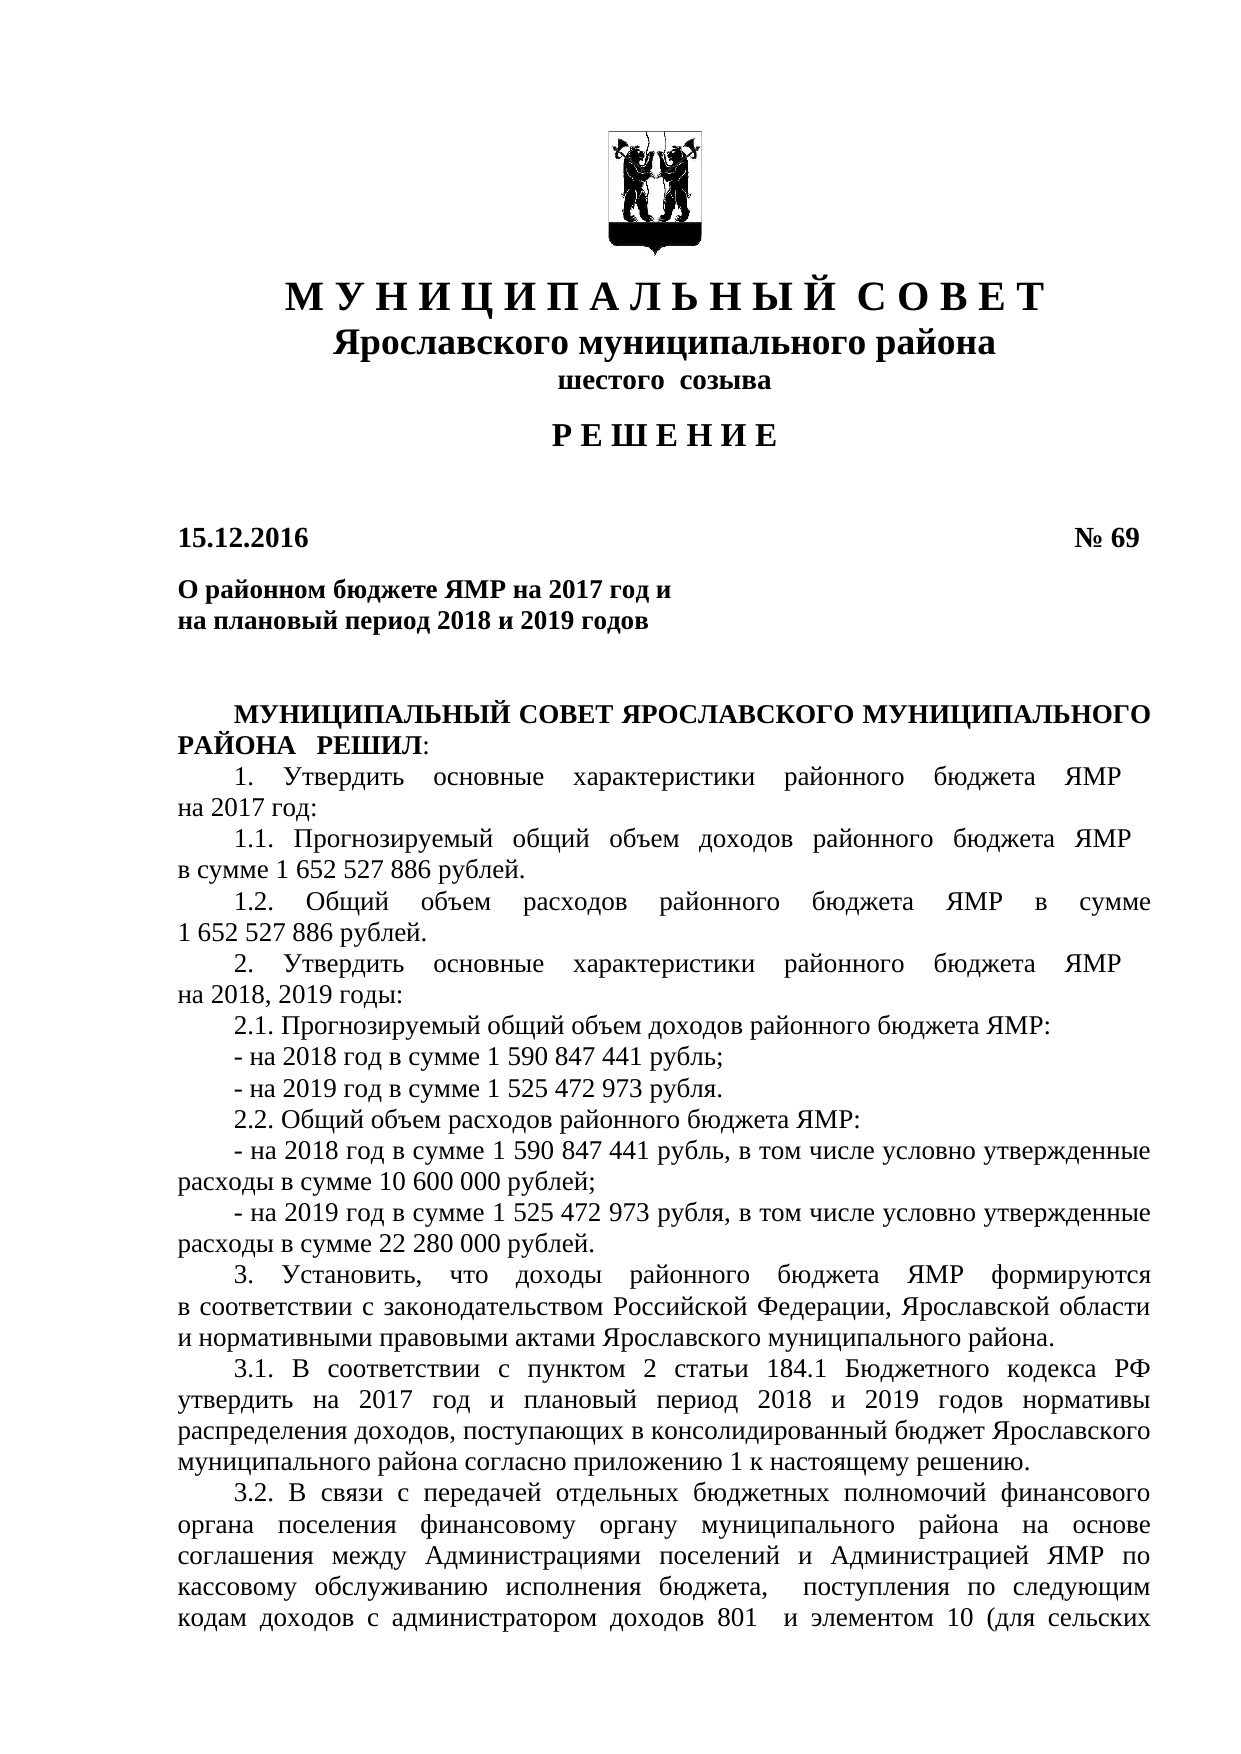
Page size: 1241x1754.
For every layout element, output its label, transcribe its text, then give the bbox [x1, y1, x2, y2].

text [177, 1477, 1152, 1632]
title на плановый период 2018 и 2019 годов [177, 604, 721, 636]
title Ярославского муниципального района [177, 319, 1152, 362]
text 2.1. Прогнозируемый общий объем доходов районного бюджета ЯМР: [177, 1009, 1152, 1041]
text - на 2019 год в сумме 1 525 472 973 рубля, в том числе условно утвержденные расходы в сумме 22 280 000 рублей. [177, 1196, 1152, 1258]
title 15.12.2016 № 69 [177, 521, 1152, 554]
picture [608, 131, 702, 256]
title шестого созыва [177, 362, 1152, 396]
text МУНИЦИПАЛЬНЫЙ СОВЕТ ЯРОСЛАВСКОГО МУНИЦИПАЛЬНОГО РАЙОНА РЕШИЛ: [177, 698, 1152, 760]
text 2.2. Общий объем расходов районного бюджета ЯМР: [177, 1103, 1152, 1134]
text 1.2. Общий объем расходов районного бюджета ЯМР в сумме 1 652 527 886 рублей. [177, 885, 1152, 947]
text - на 2019 год в сумме 1 525 472 973 рубля. [177, 1072, 1152, 1103]
text - на 2018 год в сумме 1 590 847 441 рубль; [177, 1041, 1152, 1072]
text 3. Установить, что доходы районного бюджета ЯМР формируются в соответствии с законодательством Российской Федерации, Ярославской области и нормативными правовыми актами Ярославского муниципального района. [177, 1258, 1152, 1352]
text 1. Утвердить основные характеристики районного бюджета ЯМР на 2017 год: [177, 760, 1152, 822]
subtitle М У Н И Ц И П А Л Ь Н Ы Й С О В Е Т [177, 271, 1152, 319]
title Р Е Ш Е Н И Е [177, 415, 1152, 453]
title О районном бюджете ЯМР на 2017 год и [177, 573, 721, 604]
text 1.1. Прогнозируемый общий объем доходов районного бюджета ЯМР в сумме 1 652 527 886 рублей. [177, 822, 1152, 885]
text - на 2018 год в сумме 1 590 847 441 рубль, в том числе условно утвержденные расходы в сумме 10 600 000 рублей; [177, 1134, 1152, 1196]
text 3.1. В соответствии с пунктом 2 статьи 184.1 Бюджетного кодекса РФ утвердить на 2017 год и плановый период 2018 и 2019 годов нормативы распределения доходов, поступающих в консолидированный бюджет Ярославского муниципального района согласно приложению 1 к настоящему решению. [177, 1352, 1152, 1477]
text 2. Утвердить основные характеристики районного бюджета ЯМР на 2018, 2019 годы: [177, 947, 1152, 1009]
